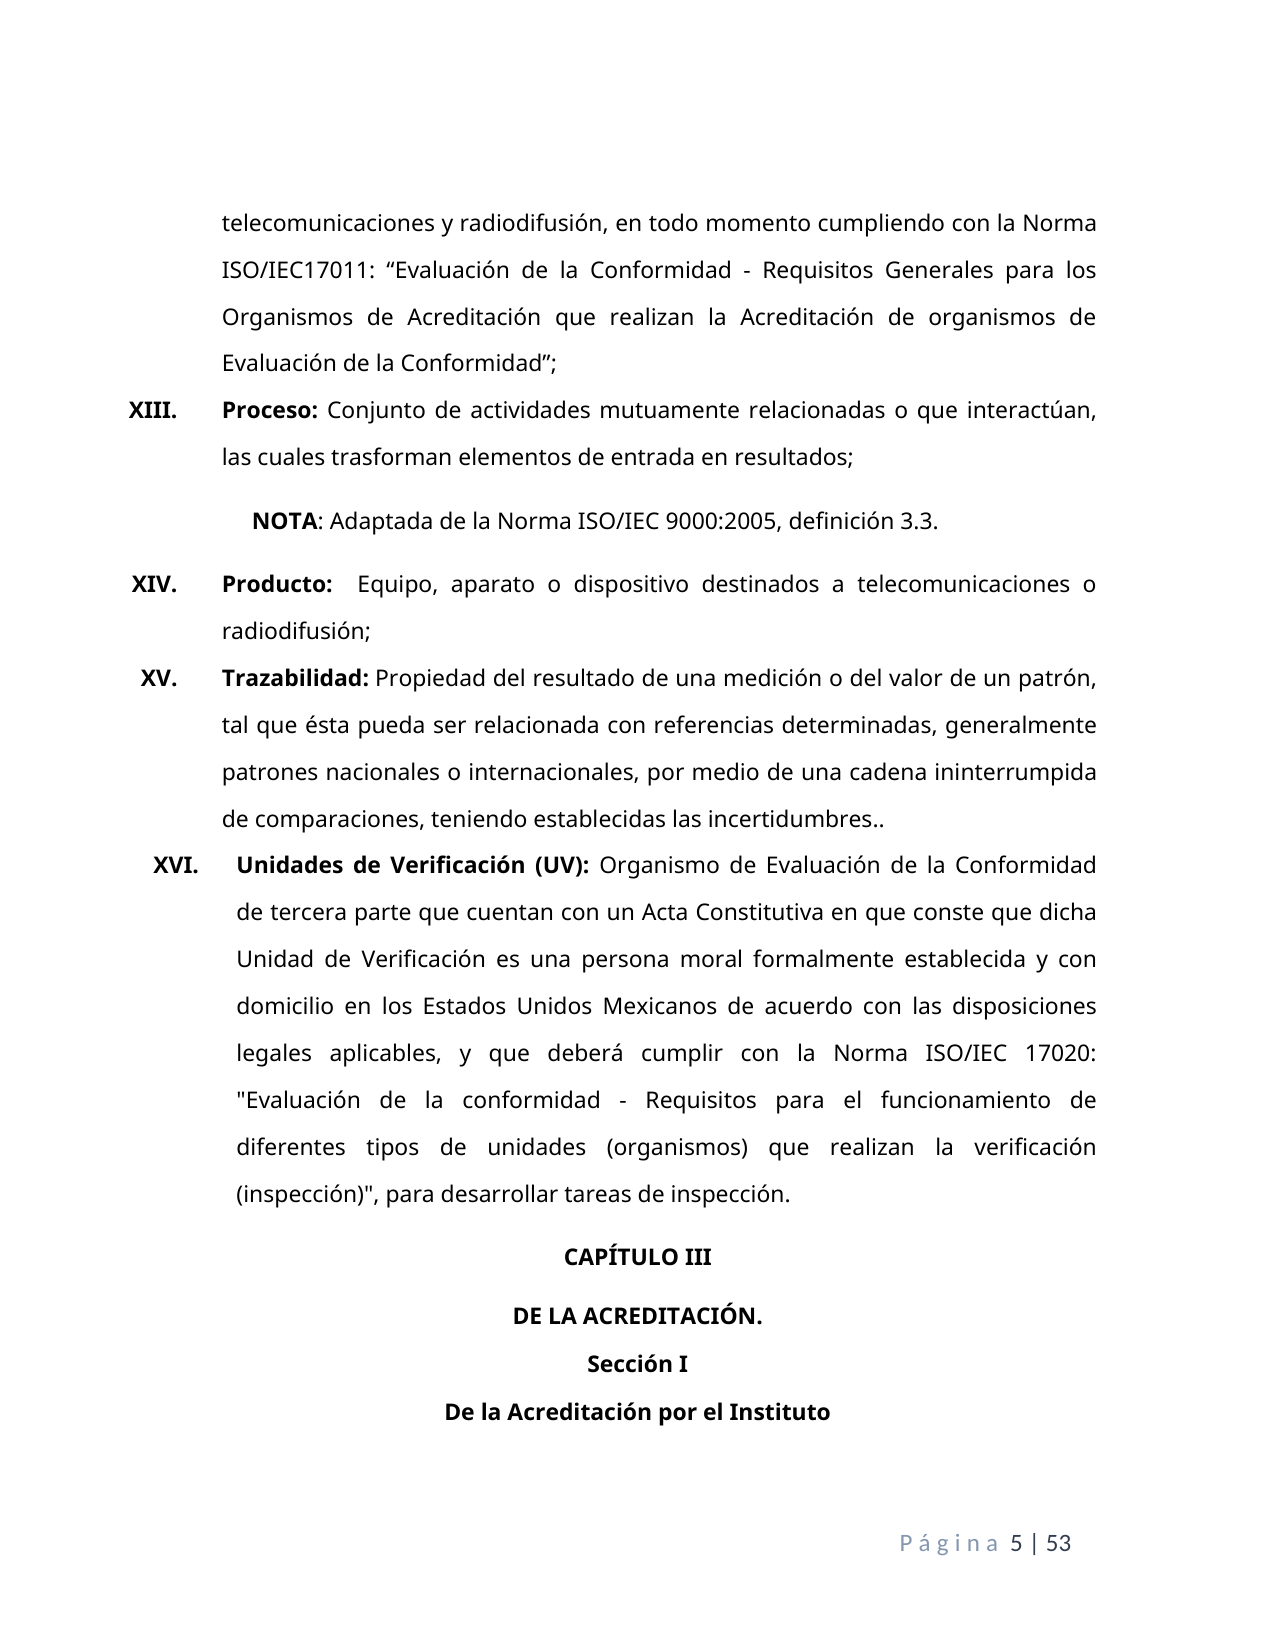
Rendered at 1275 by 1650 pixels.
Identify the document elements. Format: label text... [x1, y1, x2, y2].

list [177, 207, 1098, 379]
list Trazabilidad: Propiedad del resultado de una medición o del valor de un patrón, tal que ésta pueda ser relacionada con referencias determinadas, generalmente patrones nacionales o internacionales, por medio de una cadena ininterrumpida de comparaciones, teniendo establecidas las incertidumbres.. [177, 662, 1098, 834]
text DE LA ACREDITACIÓN. [177, 1300, 1098, 1331]
subtitle CAPÍTULO III [177, 1241, 1098, 1272]
list Producto: Equipo, aparato o dispositivo destinados a telecomunicaciones o radiodifusión; [177, 568, 1098, 646]
list Unidades de Verificación (UV): Organismo de Evaluación de la Conformidad de tercera parte que cuentan con un Acta Constitutiva en que conste que dicha Unidad de Verificación es una persona moral formalmente establecida y con domicilio en los Estados Unidos Mexicanos de acuerdo con las disposiciones legales aplicables, y que deberá cumplir con la Norma ISO/IEC 17020: "Evaluación de la conformidad - Requisitos para el funcionamiento de diferentes tipos de unidades (organismos) que realizan la verificación (inspección)", para desarrollar tareas de inspección. [199, 849, 1098, 1209]
list Proceso: Conjunto de actividades mutuamente relacionadas o que interactúan, las cuales trasforman elementos de entrada en resultados; [177, 394, 1098, 472]
text De la Acreditación por el Instituto [177, 1396, 1098, 1427]
text Sección I [177, 1348, 1098, 1379]
text NOTA: Adaptada de la Norma ISO/IEC 9000:2005, definición 3.3. [222, 505, 1098, 536]
